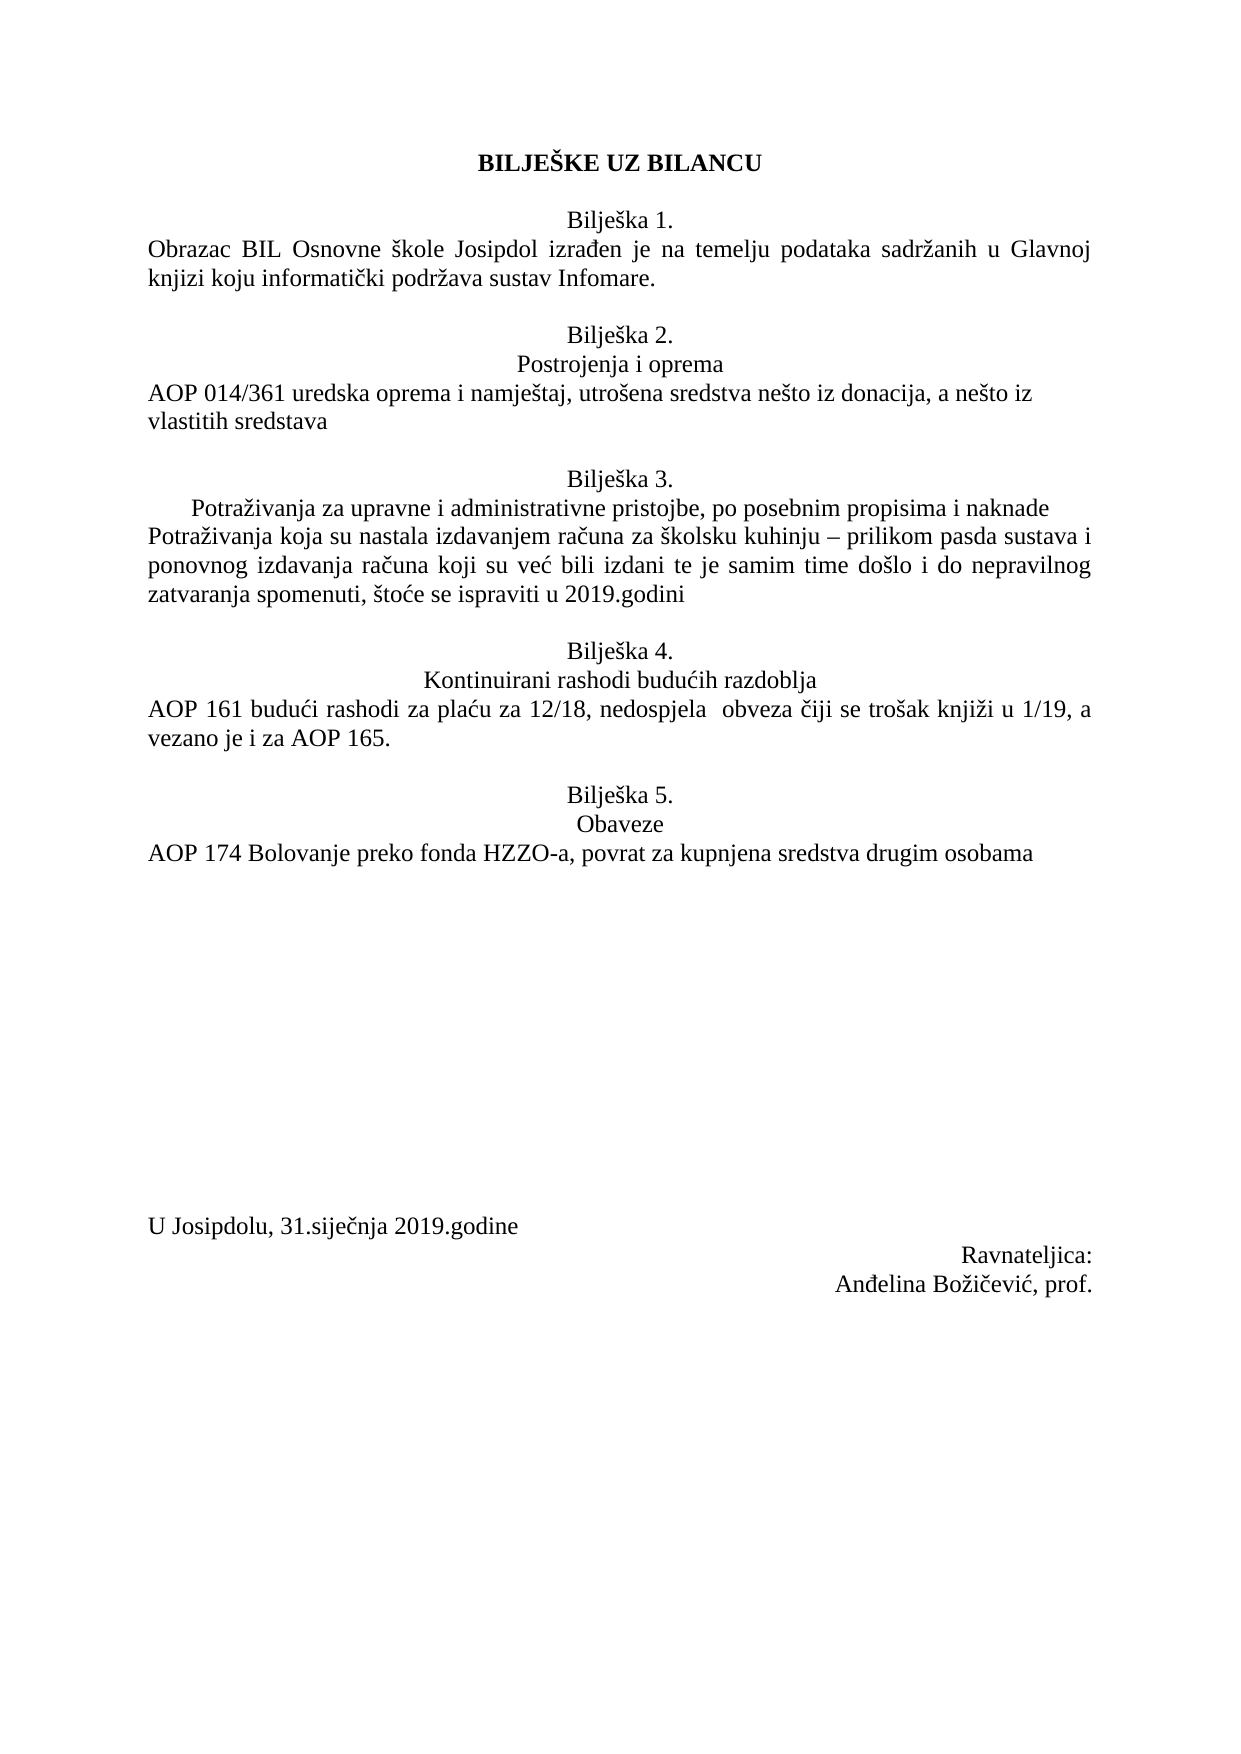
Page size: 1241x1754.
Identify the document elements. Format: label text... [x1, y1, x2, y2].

text AOP 014/361 uredska oprema i namještaj, utrošena sredstva nešto iz donacija, a nešto iz vlastitih sredstava [148, 378, 1093, 435]
text Bilješka 3. [148, 464, 1093, 493]
text AOP 174 Bolovanje preko fonda HZZO-a, povrat za kupnjena sredstva drugim osobama [148, 838, 1093, 866]
text AOP 161 budući rashodi za plaću za 12/18, nedospjela obveza čiji se trošak knjiži u 1/19, a vezano je i za AOP 165. [148, 694, 1093, 751]
text Postrojenja i oprema [148, 349, 1093, 378]
text Bilješka 4. [148, 636, 1093, 665]
text Obrazac BIL Osnovne škole Josipdol izrađen je na temelju podataka sadržanih u Glavnoj knjizi koju informatički podržava sustav Infomare. [148, 234, 1093, 291]
text Obaveze [148, 809, 1093, 838]
text Anđelina Božičević, prof. [148, 1269, 1093, 1298]
text Kontinuirani rashodi budućih razdoblja [148, 665, 1093, 694]
text Bilješka 2. [148, 320, 1093, 349]
text BILJEŠKE UZ BILANCU [148, 148, 1093, 176]
text Bilješka 5. [148, 780, 1093, 809]
text Ravnateljica: [148, 1240, 1093, 1269]
text Potraživanja koja su nastala izdavanjem računa za školsku kuhinju – prilikom pasda sustava i ponovnog izdavanja računa koji su već bili izdani te je samim time došlo i do nepravilnog zatvaranja spomenuti, štoće se ispraviti u 2019.godini [148, 521, 1093, 608]
text Bilješka 1. [148, 205, 1093, 234]
text Potraživanja za upravne i administrativne pristojbe, po posebnim propisima i naknade [148, 493, 1093, 521]
text U Josipdolu, 31.siječnja 2019.godine [148, 1211, 1093, 1240]
